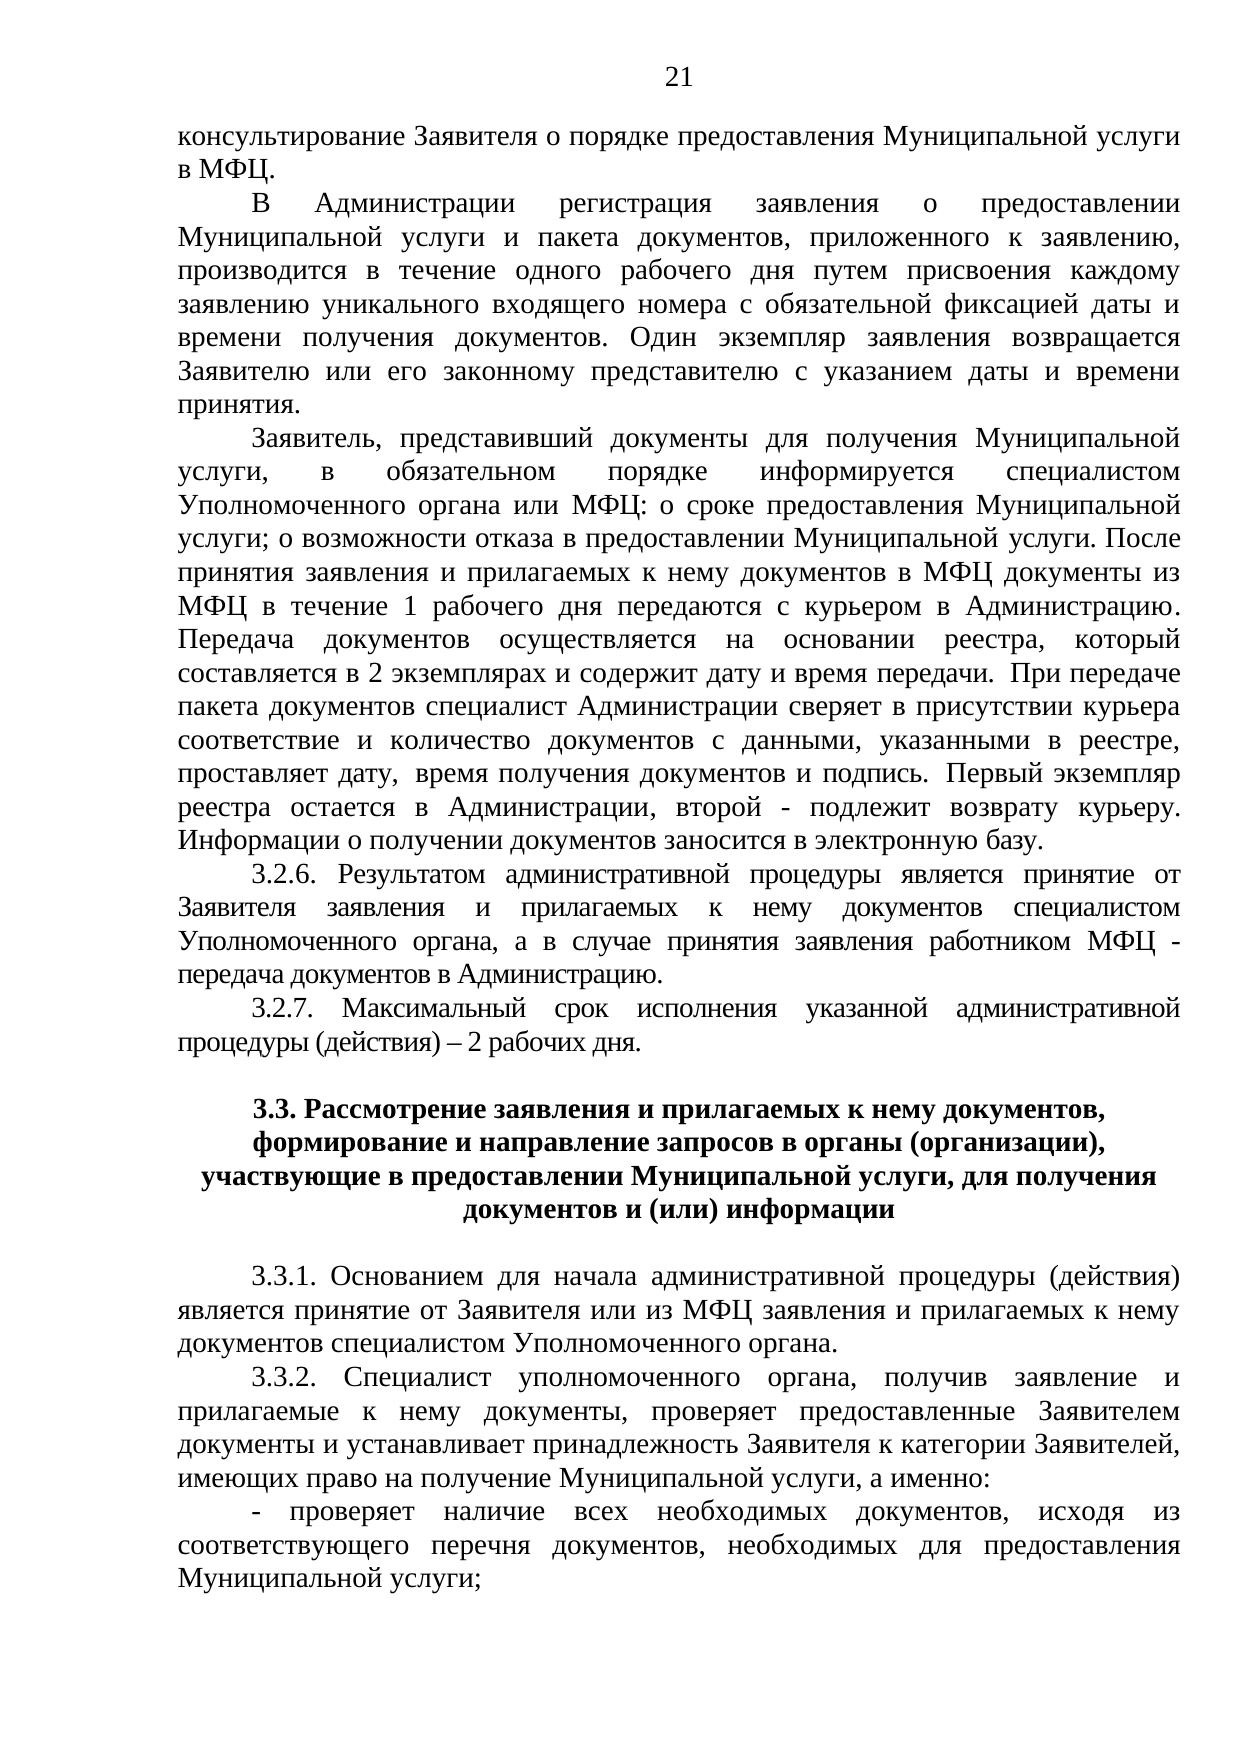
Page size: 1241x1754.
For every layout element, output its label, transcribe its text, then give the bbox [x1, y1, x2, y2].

text 3.3.1. Основанием для начала административной процедуры (действия) является принятие от Заявителя или из МФЦ заявления и прилагаемых к нему документов специалистом Уполномоченного органа. [177, 1258, 1181, 1359]
text 3.3.2. Специалист уполномоченного органа, получив заявление и прилагаемые к нему документы, проверяет предоставленные Заявителем документы и устанавливает принадлежность Заявителя к категории Заявителей, имеющих право на получение Муниципальной услуги, а именно: [177, 1359, 1181, 1493]
text 3.2.7. Максимальный срок исполнения указанной административной процедуры (действия) – 2 рабочих дня. [177, 990, 1181, 1057]
text - проверяет наличие всех необходимых документов, исходя из соответствующего перечня документов, необходимых для предоставления Муниципальной услуги; [177, 1493, 1181, 1594]
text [177, 118, 1181, 185]
text Заявитель, представивший документы для получения Муниципальной услуги, в обязательном порядке информируется специалистом Уполномоченного органа или МФЦ: о сроке предоставления Муниципальной услуги; о возможности отказа в предоставлении Муниципальной услуги. После принятия заявления и прилагаемых к нему документов в МФЦ документы из МФЦ в течение 1 рабочего дня передаются с курьером в Администрацию. Передача документов осуществляется на основании реестра, который составляется в 2 экземплярах и содержит дату и время передачи. При передаче пакета документов специалист Администрации сверяет в присутствии курьера соответствие и количество документов с данными, указанными в реестре, проставляет дату, время получения документов и подпись. Первый экземпляр реестра остается в Администрации, второй - подлежит возврату курьеру. Информации о получении документов заносится в электронную базу. [177, 420, 1181, 856]
text 3.2.6. Результатом административной процедуры является принятие от Заявителя заявления и прилагаемых к нему документов специалистом Уполномоченного органа, а в случае принятия заявления работником МФЦ - передача документов в Администрацию. [177, 856, 1181, 990]
text 3.3. Рассмотрение заявления и прилагаемых к нему документов, формирование и направление запросов в органы (организации), [177, 1091, 1181, 1158]
text участвующие в предоставлении Муниципальной услуги, для получения документов и (или) информации [177, 1158, 1181, 1225]
text В Администрации регистрация заявления о предоставлении Муниципальной услуги и пакета документов, приложенного к заявлению, производится в течение одного рабочего дня путем присвоения каждому заявлению уникального входящего номера с обязательной фиксацией даты и времени получения документов. Один экземпляр заявления возвращается Заявителю или его законному представителю с указанием даты и времени принятия. [177, 185, 1181, 420]
